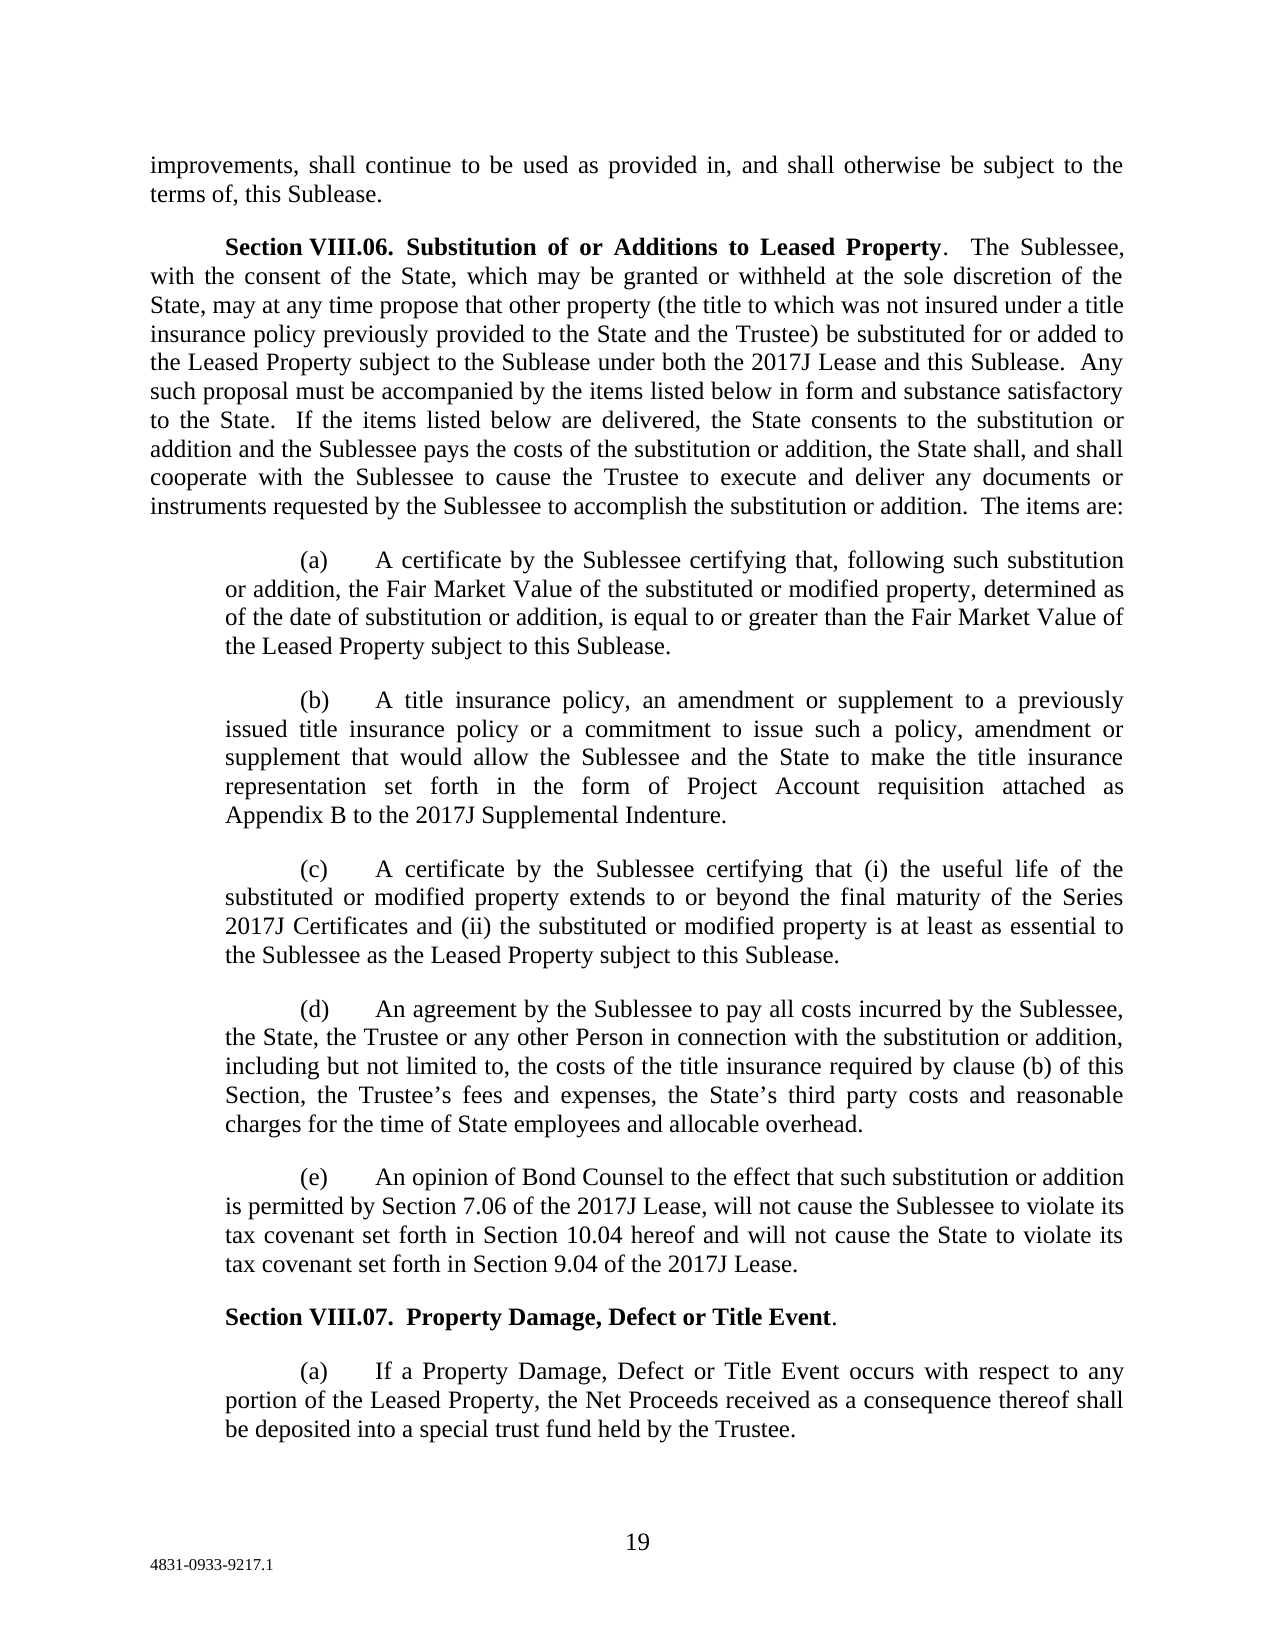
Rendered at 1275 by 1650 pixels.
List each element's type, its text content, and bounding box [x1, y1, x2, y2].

text An opinion of Bond Counsel to the effect that such substitution or addition is permitted by Section 7.06 of the 2017J Lease, will not cause the Sublessee to violate its tax covenant set forth in Section 10.04 hereof and will not cause the State to violate its tax covenant set forth in Section 9.04 of the 2017J Lease. [225, 1162, 1125, 1277]
text Substitution of or Additions to Leased Property. The Sublessee, with the consent of the State, which may be granted or withheld at the sole discretion of the State, may at any time propose that other property (the title to which was not insured under a title insurance policy previously provided to the State and the Trustee) be substituted for or added to the Leased Property subject to the Sublease under both the 2017J Lease and this Sublease. Any such proposal must be accompanied by the items listed below in form and substance satisfactory to the State. If the items listed below are delivered, the State consents to the substitution or addition and the Sublessee pays the costs of the substitution or addition, the State shall, and shall cooperate with the Sublessee to cause the Trustee to execute and deliver any documents or instruments requested by the Sublessee to accomplish the substitution or addition. The items are: [150, 232, 1125, 520]
text A title insurance policy, an amendment or supplement to a previously issued title insurance policy or a commitment to issue such a policy, amendment or supplement that would allow the Sublessee and the State to make the title insurance representation set forth in the form of Project Account requisition attached as Appendix B to the 2017J Supplemental Indenture. [225, 685, 1125, 829]
text An agreement by the Sublessee to pay all costs incurred by the Sublessee, the State, the Trustee or any other Person in connection with the substitution or addition, including but not limited to, the costs of the title insurance required by clause (b) of this Section, the Trustee’s fees and expenses, the State’s third party costs and reasonable charges for the time of State employees and allocable overhead. [225, 994, 1125, 1137]
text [150, 150, 1125, 207]
text A certificate by the Sublessee certifying that (i) the useful life of the substituted or modified property extends to or beyond the final maturity of the Series 2017J Certificates and (ii) the substituted or modified property is at least as essential to the Sublessee as the Leased Property subject to this Sublease. [225, 854, 1125, 969]
text Property Damage, Defect or Title Event. [150, 1302, 1125, 1331]
text A certificate by the Sublessee certifying that, following such substitution or addition, the Fair Market Value of the substituted or modified property, determined as of the date of substitution or addition, is equal to or greater than the Fair Market Value of the Leased Property subject to this Sublease. [225, 545, 1125, 660]
text If a Property Damage, Defect or Title Event occurs with respect to any portion of the Leased Property, the Net Proceeds received as a consequence thereof shall be deposited into a special trust fund held by the Trustee. [225, 1356, 1125, 1442]
